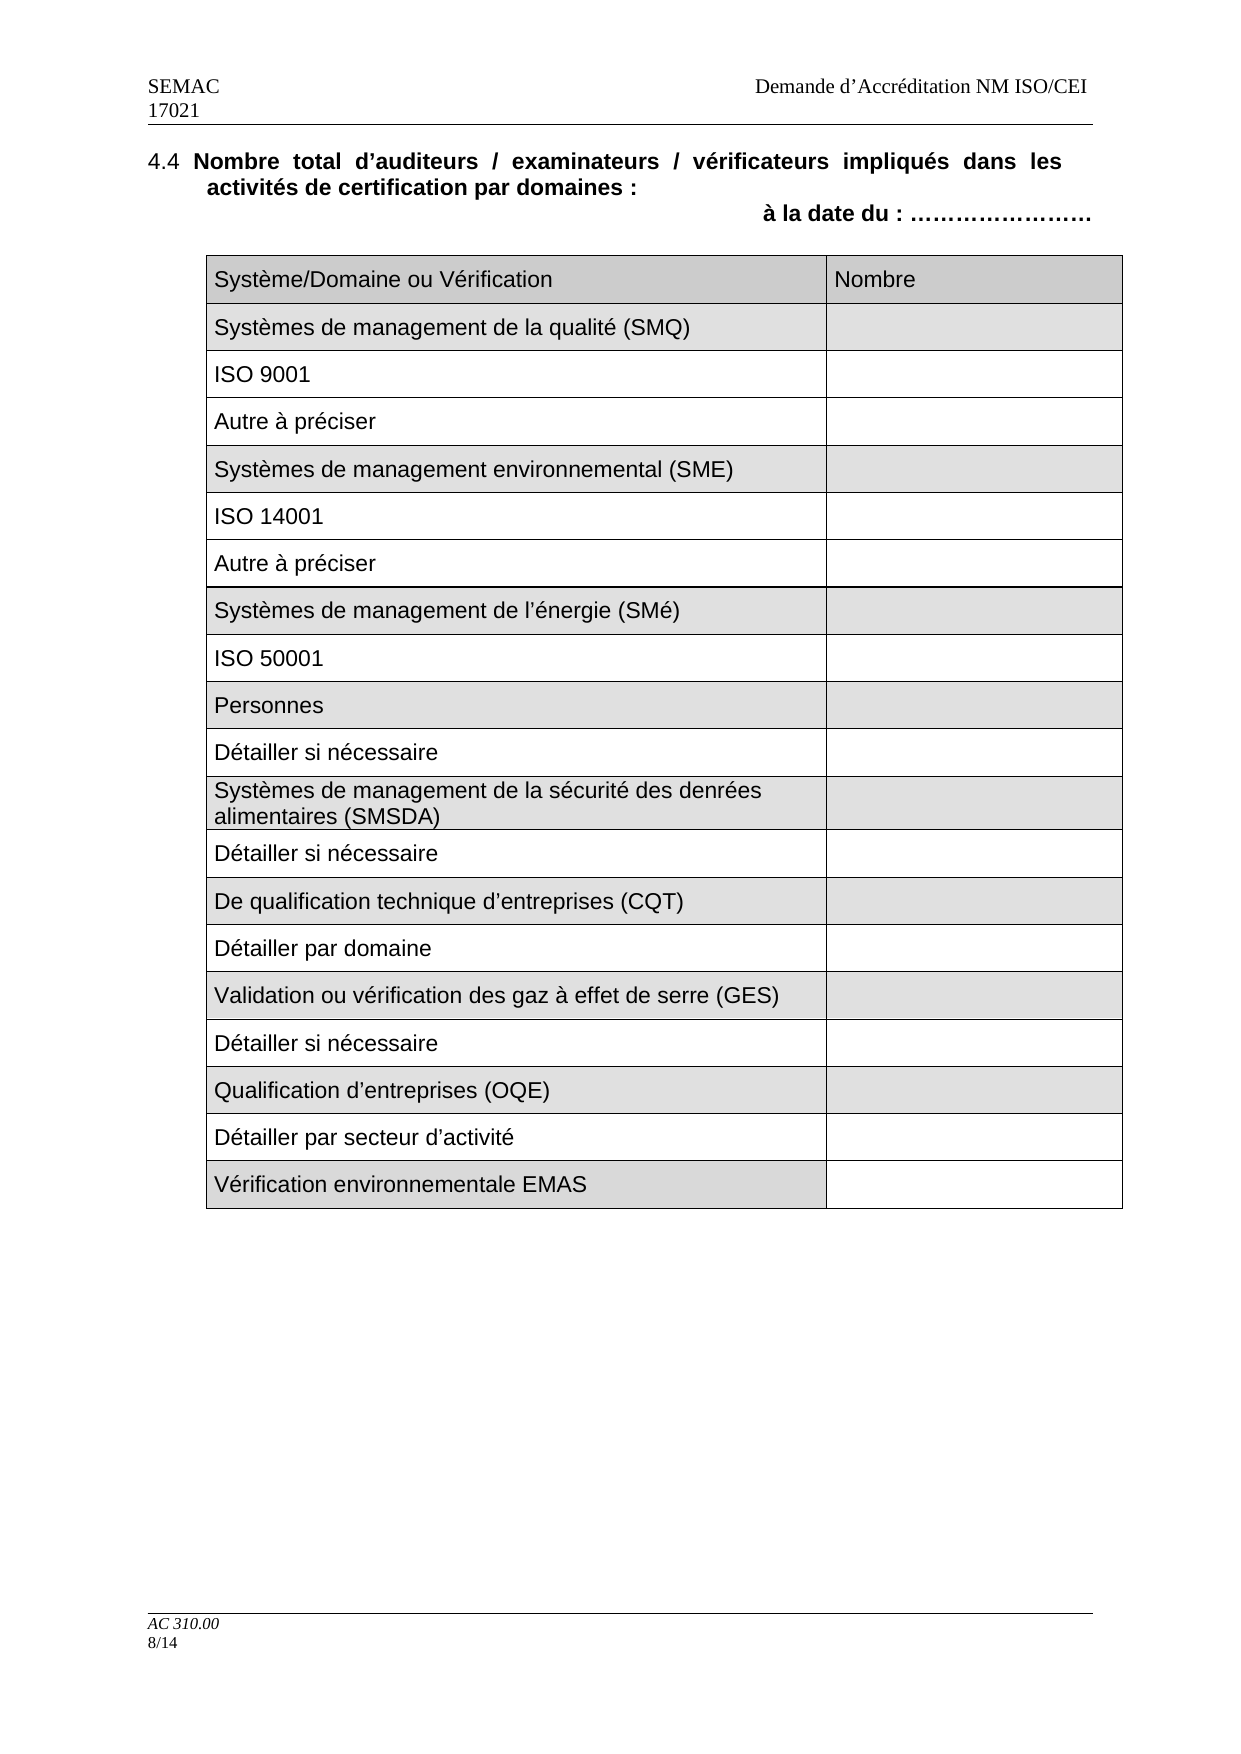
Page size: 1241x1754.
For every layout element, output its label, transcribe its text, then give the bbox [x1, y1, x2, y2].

table_cell [827, 1161, 1122, 1208]
table_cell [827, 446, 1122, 492]
table_cell Vérification environnementale EMAS [207, 1161, 826, 1208]
table_cell [827, 304, 1122, 350]
table_cell Personnes [207, 682, 826, 728]
table_cell Systèmes de management de l’énergie (SMé) [207, 588, 826, 634]
table_cell [827, 729, 1122, 776]
table_cell [827, 493, 1122, 539]
table_cell Systèmes de management environnemental (SME) [207, 446, 826, 492]
table_cell Validation ou vérification des gaz à effet de serre (GES) [207, 972, 826, 1018]
table_cell [827, 1020, 1122, 1066]
table_cell De qualification technique d’entreprises (CQT) [207, 878, 826, 924]
table_cell [827, 925, 1122, 971]
table_cell Détailler si nécessaire [207, 1020, 826, 1066]
table_cell [827, 635, 1122, 681]
table_cell Détailler si nécessaire [207, 830, 826, 877]
text à la date du : …………………… [148, 200, 1093, 227]
table_cell [827, 830, 1122, 877]
table_cell ISO 9001 [207, 351, 826, 397]
table_cell [827, 398, 1122, 444]
table_cell [827, 588, 1122, 634]
table_cell [827, 777, 1122, 829]
table_cell [827, 351, 1122, 397]
table_cell Autre à préciser [207, 540, 826, 586]
table_header Système/Domaine ou Vérification [207, 256, 826, 303]
text 4.4 Nombre total d’auditeurs / examinateurs / vérificateurs impliqués dans les activités de certification par domaines : [148, 148, 1063, 200]
table_header Nombre [827, 256, 1122, 303]
table_cell [827, 1067, 1122, 1113]
table_cell ISO 50001 [207, 635, 826, 681]
table_cell Autre à préciser [207, 398, 826, 444]
table_cell Détailler si nécessaire [207, 729, 826, 776]
table_cell [827, 878, 1122, 924]
table_cell Détailler par secteur d’activité [207, 1114, 826, 1160]
table_cell [827, 1114, 1122, 1160]
table_cell Qualification d’entreprises (OQE) [207, 1067, 826, 1113]
table_cell Systèmes de management de la sécurité des denrées alimentaires (SMSDA) [207, 777, 826, 829]
table_cell ISO 14001 [207, 493, 826, 539]
table_cell Systèmes de management de la qualité (SMQ) [207, 304, 826, 350]
table_cell [827, 682, 1122, 728]
table_cell [827, 540, 1122, 586]
table_cell Détailler par domaine [207, 925, 826, 971]
table_cell [827, 972, 1122, 1018]
